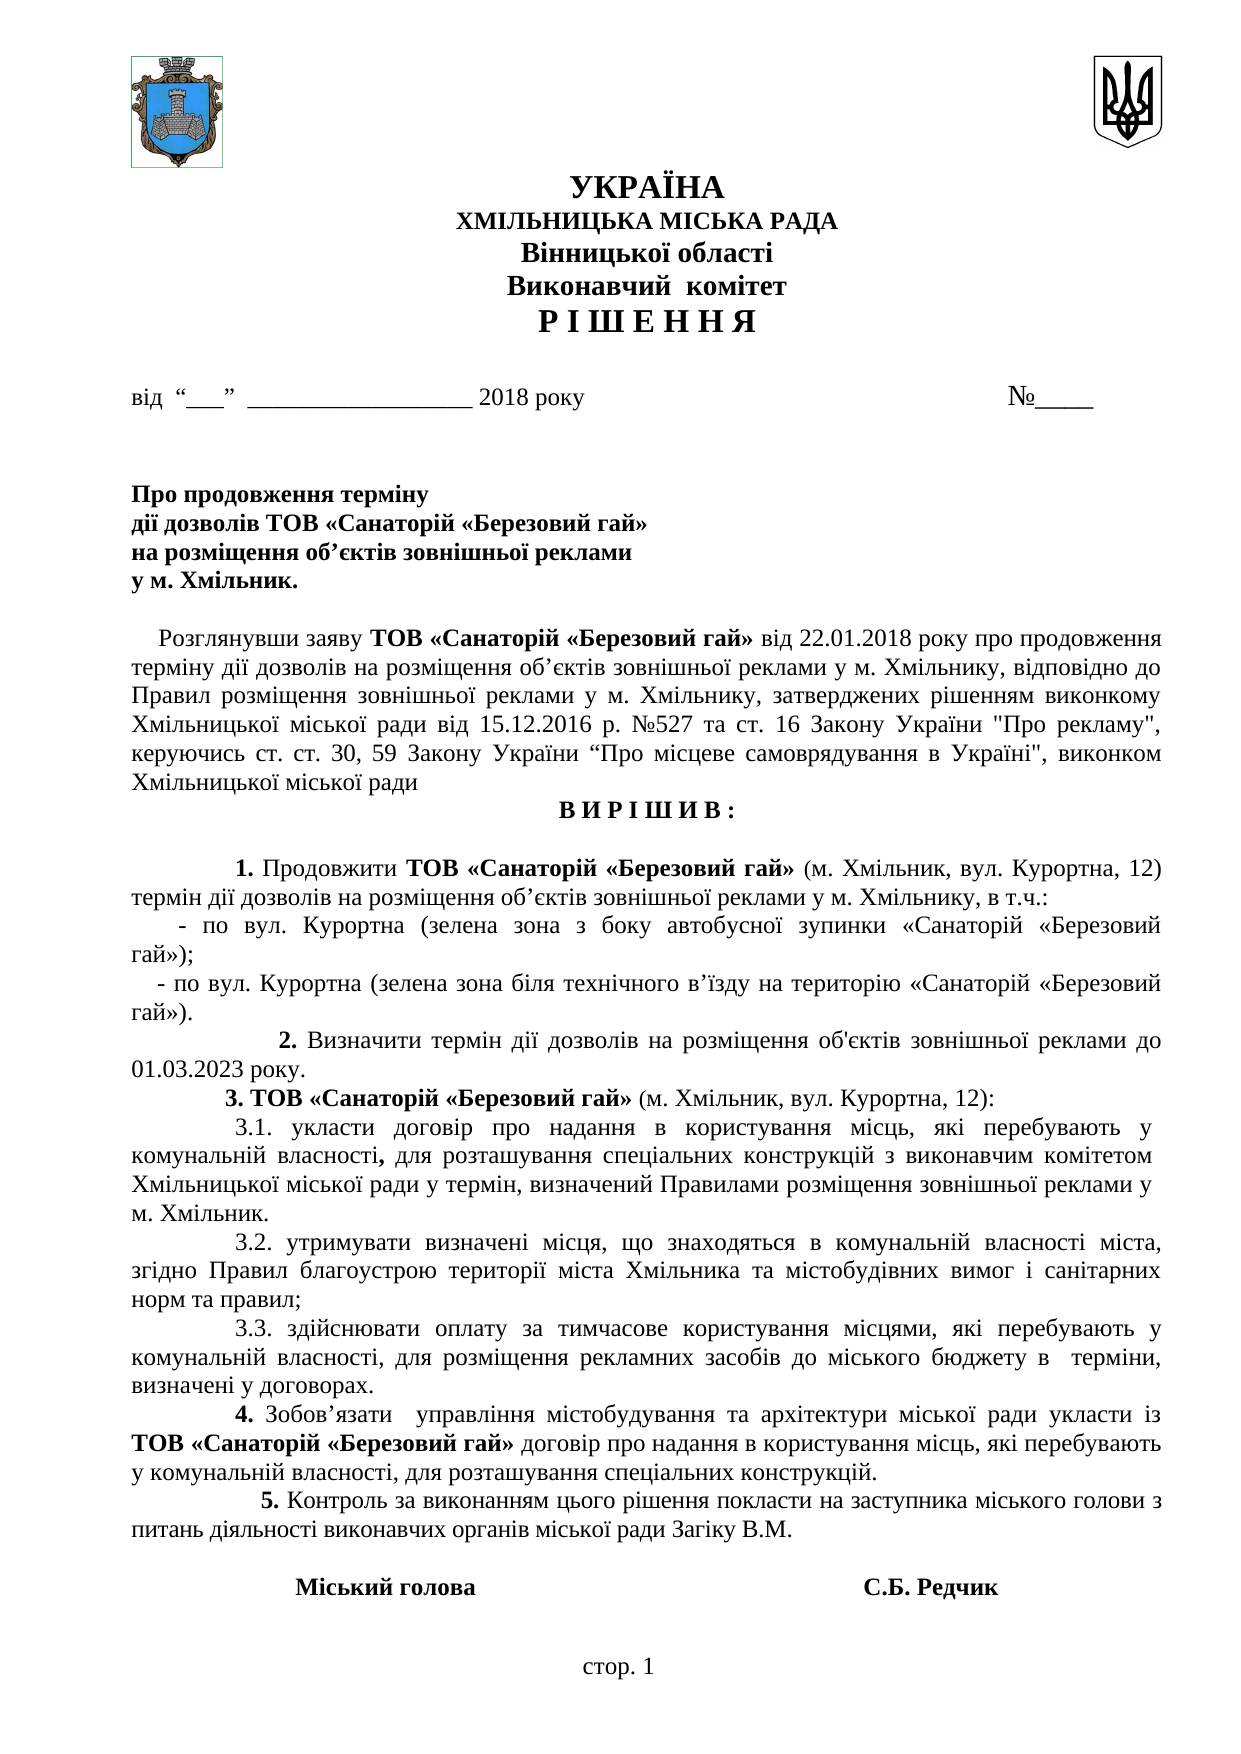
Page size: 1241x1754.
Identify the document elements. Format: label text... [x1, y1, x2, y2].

text Розглянувши заяву ТОВ «Санаторій «Березовий гай» від 22.01.2018 року про продовження терміну дії дозволів на розміщення об’єктів зовнішньої реклами у м. Хмільнику, відповідно до Правил розміщення зовнішньої реклами у м. Хмільнику, затверджених рішенням виконкому Хмільницької міської ради від 15.12.2016 р. №527 та ст. 16 Закону України "Про рекламу", керуючись ст. ст. 30, 59 Закону України “Про місцеве самоврядування в Україні", виконком Хмільницької міської ради [131, 623, 1162, 795]
text Про продовження терміну [131, 479, 1162, 508]
text Виконавчий комітет [131, 268, 1162, 302]
text на розміщення об’єктів зовнішньої реклами [131, 537, 1162, 565]
text Міський голова С.Б. Редчик [131, 1572, 1162, 1600]
text від “___” __________________ 2018 року №____ [131, 378, 1162, 412]
text Вінницької області [131, 235, 1162, 268]
text 3.2. утримувати визначені місця, що знаходяться в комунальній власності міста, згідно Правил благоустрою території міста Хмільника та містобудівних вимог і санітарних норм та правил; [131, 1227, 1162, 1313]
text у м. Хмільник. [131, 565, 1162, 594]
text 4. Зобов’язати управління містобудування та архітектури міської ради укласти із ТОВ «Санаторій «Березовий гай» договір про надання в користування місць, які перебувають у комунальній власності, для розташування спеціальних конструкцій. [131, 1399, 1162, 1485]
text УКРАЇНА [131, 168, 1162, 206]
text 3. ТОВ «Санаторій «Березовий гай» (м. Хмільник, вул. Курортна, 12): [131, 1083, 1162, 1112]
text В И Р І Ш И В : [131, 795, 1162, 824]
text 1. Продовжити ТОВ «Санаторій «Березовий гай» (м. Хмільник, вул. Курортна, 12) термін дії дозволів на розміщення об’єктів зовнішньої реклами у м. Хмільнику, в т.ч.: [131, 853, 1162, 910]
picture [1093, 55, 1163, 149]
text - по вул. Курортна (зелена зона біля технічного в’їзду на територію «Санаторій «Березовий гай»). [131, 968, 1162, 1025]
text ХМІЛЬНИЦЬКА МІСЬКА РАДА [131, 206, 1162, 235]
text дії дозволів ТОВ «Санаторій «Березовий гай» [131, 508, 1162, 537]
picture [131, 56, 223, 168]
text 3.1. укласти договір про надання в користування місць, які перебувають у комунальній власності, для розташування спеціальних конструкцій з виконавчим комітетом Хмільницької міської ради у термін, визначений Правилами розміщення зовнішньої реклами у м. Хмільник. [131, 1112, 1153, 1227]
text 2. Визначити термін дії дозволів на розміщення об'єктів зовнішньої реклами до 01.03.2023 року. [131, 1025, 1162, 1083]
text - по вул. Курортна (зелена зона з боку автобусної зупинки «Санаторій «Березовий гай»); [131, 910, 1162, 968]
text 5. Контроль за виконанням цього рішення покласти на заступника міського голови з питань діяльності виконавчих органів міської ради Загіку В.М. [131, 1485, 1162, 1543]
text Р І Ш Е Н Н Я [131, 302, 1162, 340]
text 3.3. здійснювати оплату за тимчасове користування місцями, які перебувають у комунальній власності, для розміщення рекламних засобів до міського бюджету в терміни, визначені у договорах. [131, 1313, 1162, 1399]
